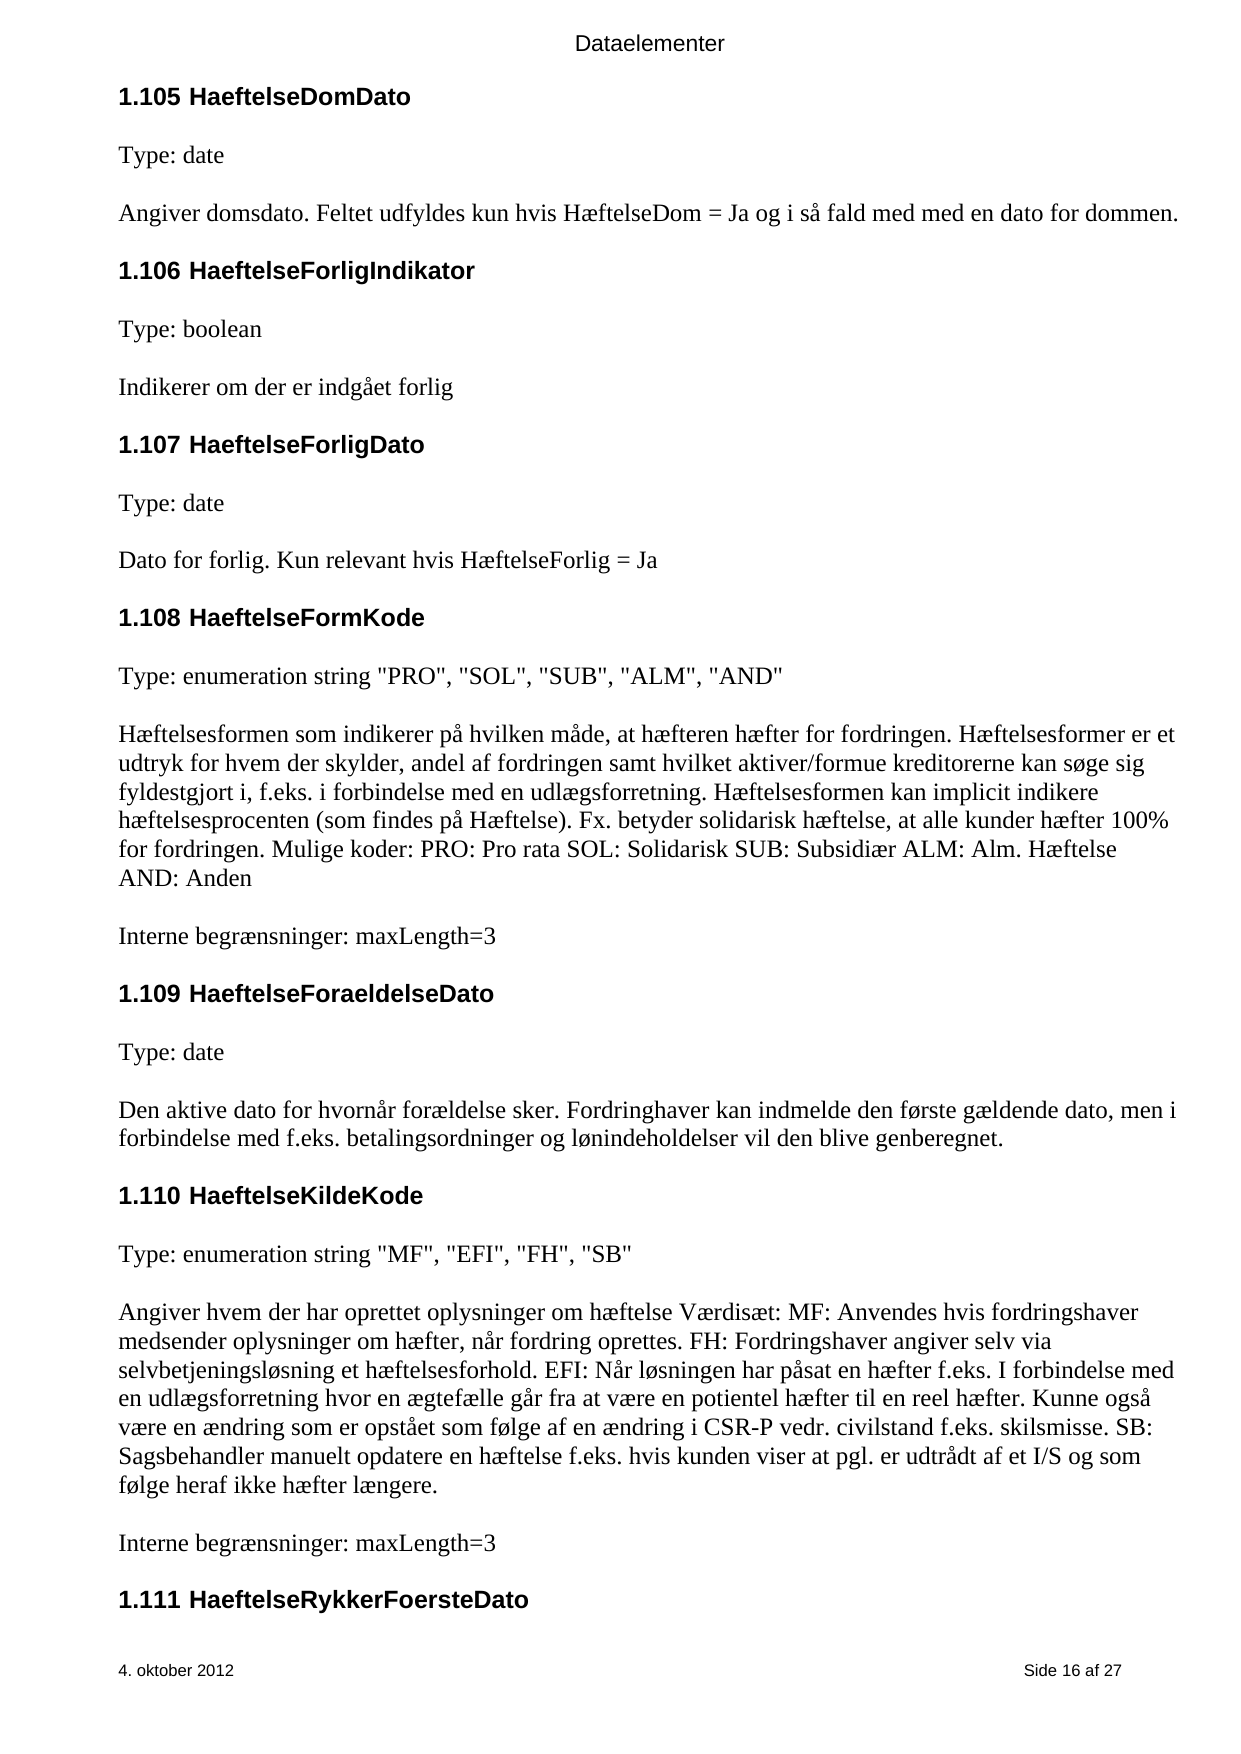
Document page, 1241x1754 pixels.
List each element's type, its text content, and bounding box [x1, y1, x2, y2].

text Den aktive dato for hvornår forældelse sker. Fordringhaver kan indmelde den første gældende dato, men i forbindelse med f.eks. betalingsordninger og lønindeholdelser vil den blive genberegnet. [118, 1095, 1181, 1152]
text Angiver domsdato. Feltet udfyldes kun hvis HæftelseDom = Ja og i så fald med med en dato for dommen. [118, 198, 1181, 227]
subtitle HaeftelseForaeldelseDato [118, 979, 1181, 1008]
subtitle HaeftelseRykkerFoersteDato [118, 1586, 1181, 1614]
subtitle HaeftelseKildeKode [118, 1181, 1181, 1210]
text Hæftelsesformen som indikerer på hvilken måde, at hæfteren hæfter for fordringen. Hæftelsesformer er et udtryk for hvem der skylder, andel af fordringen samt hvilket aktiver/formue kreditorerne kan søge sig fyldestgjort i, f.eks. i forbindelse med en udlægsforretning. Hæftelsesformen kan implicit indikere hæftelsesprocenten (som findes på Hæftelse). Fx. betyder solidarisk hæftelse, at alle kunder hæfter 100% for fordringen. Mulige koder: PRO: Pro rata SOL: Solidarisk SUB: Subsidiær ALM: Alm. Hæftelse AND: Anden [118, 719, 1181, 892]
text Interne begrænsninger: maxLength=3 [118, 921, 1181, 950]
text Angiver hvem der har oprettet oplysninger om hæftelse Værdisæt: MF: Anvendes hvis fordringshaver medsender oplysninger om hæfter, når fordring oprettes. FH: Fordringshaver angiver selv via selvbetjeningsløsning et hæftelsesforhold. EFI: Når løsningen har påsat en hæfter f.eks. I forbindelse med en udlægsforretning hvor en ægtefælle går fra at være en potientel hæfter til en reel hæfter. Kunne også være en ændring som er opstået som følge af en ændring i CSR-P vedr. civilstand f.eks. skilsmisse. SB: Sagsbehandler manuelt opdatere en hæftelse f.eks. hvis kunden viser at pgl. er udtrådt af et I/S og som følge heraf ikke hæfter længere. [118, 1297, 1181, 1498]
subtitle HaeftelseDomDato [118, 82, 1181, 111]
text Type: date [118, 488, 1181, 516]
text Type: enumeration string "PRO", "SOL", "SUB", "ALM", "AND" [118, 661, 1181, 690]
text Type: date [118, 1037, 1181, 1066]
subtitle HaeftelseForligIndikator [118, 256, 1181, 285]
text Indikerer om der er indgået forlig [118, 372, 1181, 401]
subtitle HaeftelseForligDato [118, 430, 1181, 458]
text Dato for forlig. Kun relevant hvis HæftelseForlig = Ja [118, 546, 1181, 574]
text Type: boolean [118, 314, 1181, 343]
text Type: date [118, 140, 1181, 169]
text Type: enumeration string "MF", "EFI", "FH", "SB" [118, 1239, 1181, 1268]
text Interne begrænsninger: maxLength=3 [118, 1528, 1181, 1556]
subtitle HaeftelseFormKode [118, 603, 1181, 632]
